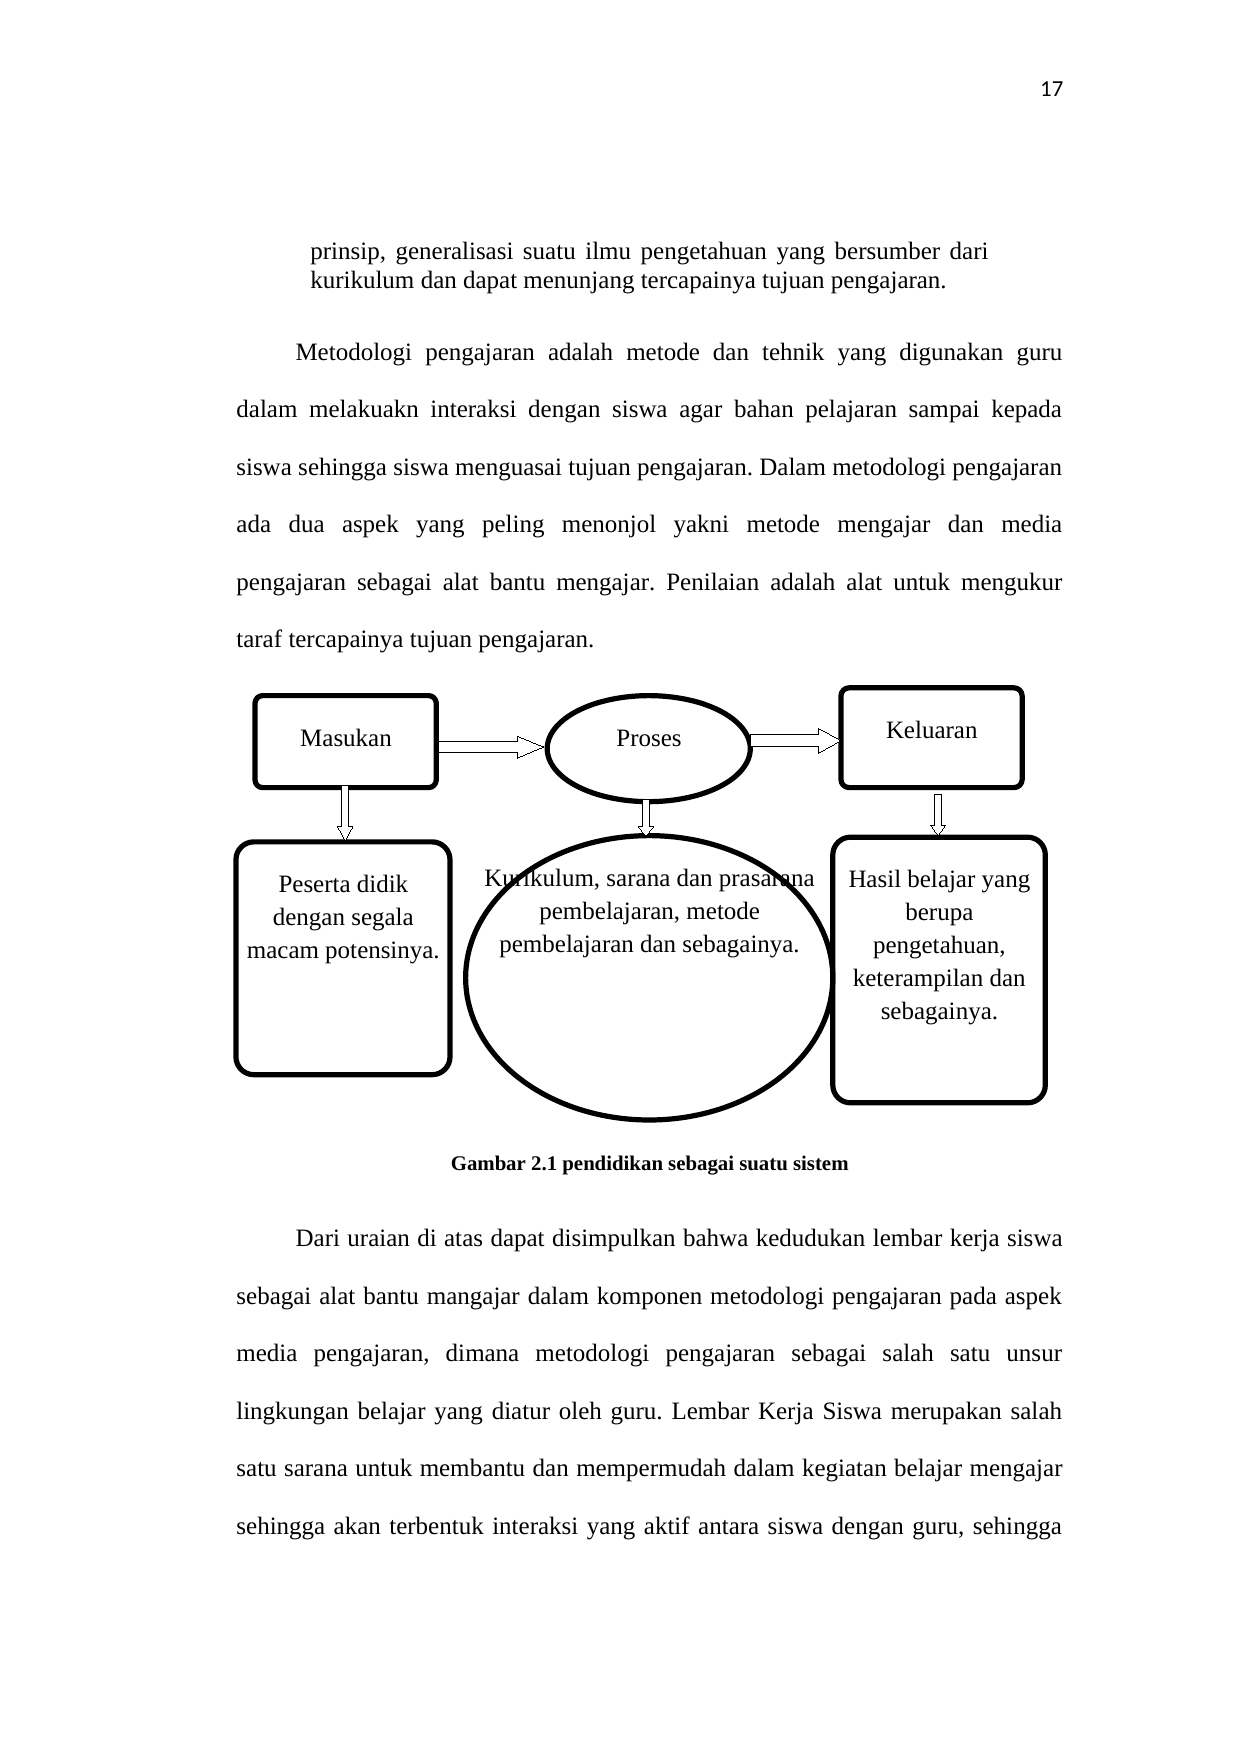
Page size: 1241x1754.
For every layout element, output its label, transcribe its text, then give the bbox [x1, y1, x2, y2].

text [236, 1223, 1063, 1539]
text Metodologi pengajaran adalah metode dan tehnik yang digunakan guru dalam melakuakn interaksi dengan siswa agar bahan pelajaran sampai kepada siswa sehingga siswa menguasai tujuan pengajaran. Dalam metodologi pengajaran ada dua aspek yang peling menonjol yakni metode mengajar dan media pengajaran sebagai alat bantu mengajar. Penilaian adalah alat untuk mengukur taraf tercapainya tujuan pengajaran. [236, 337, 1063, 653]
text Gambar 2.1 pendidikan sebagai suatu sistem [236, 1151, 1063, 1175]
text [310, 236, 989, 294]
